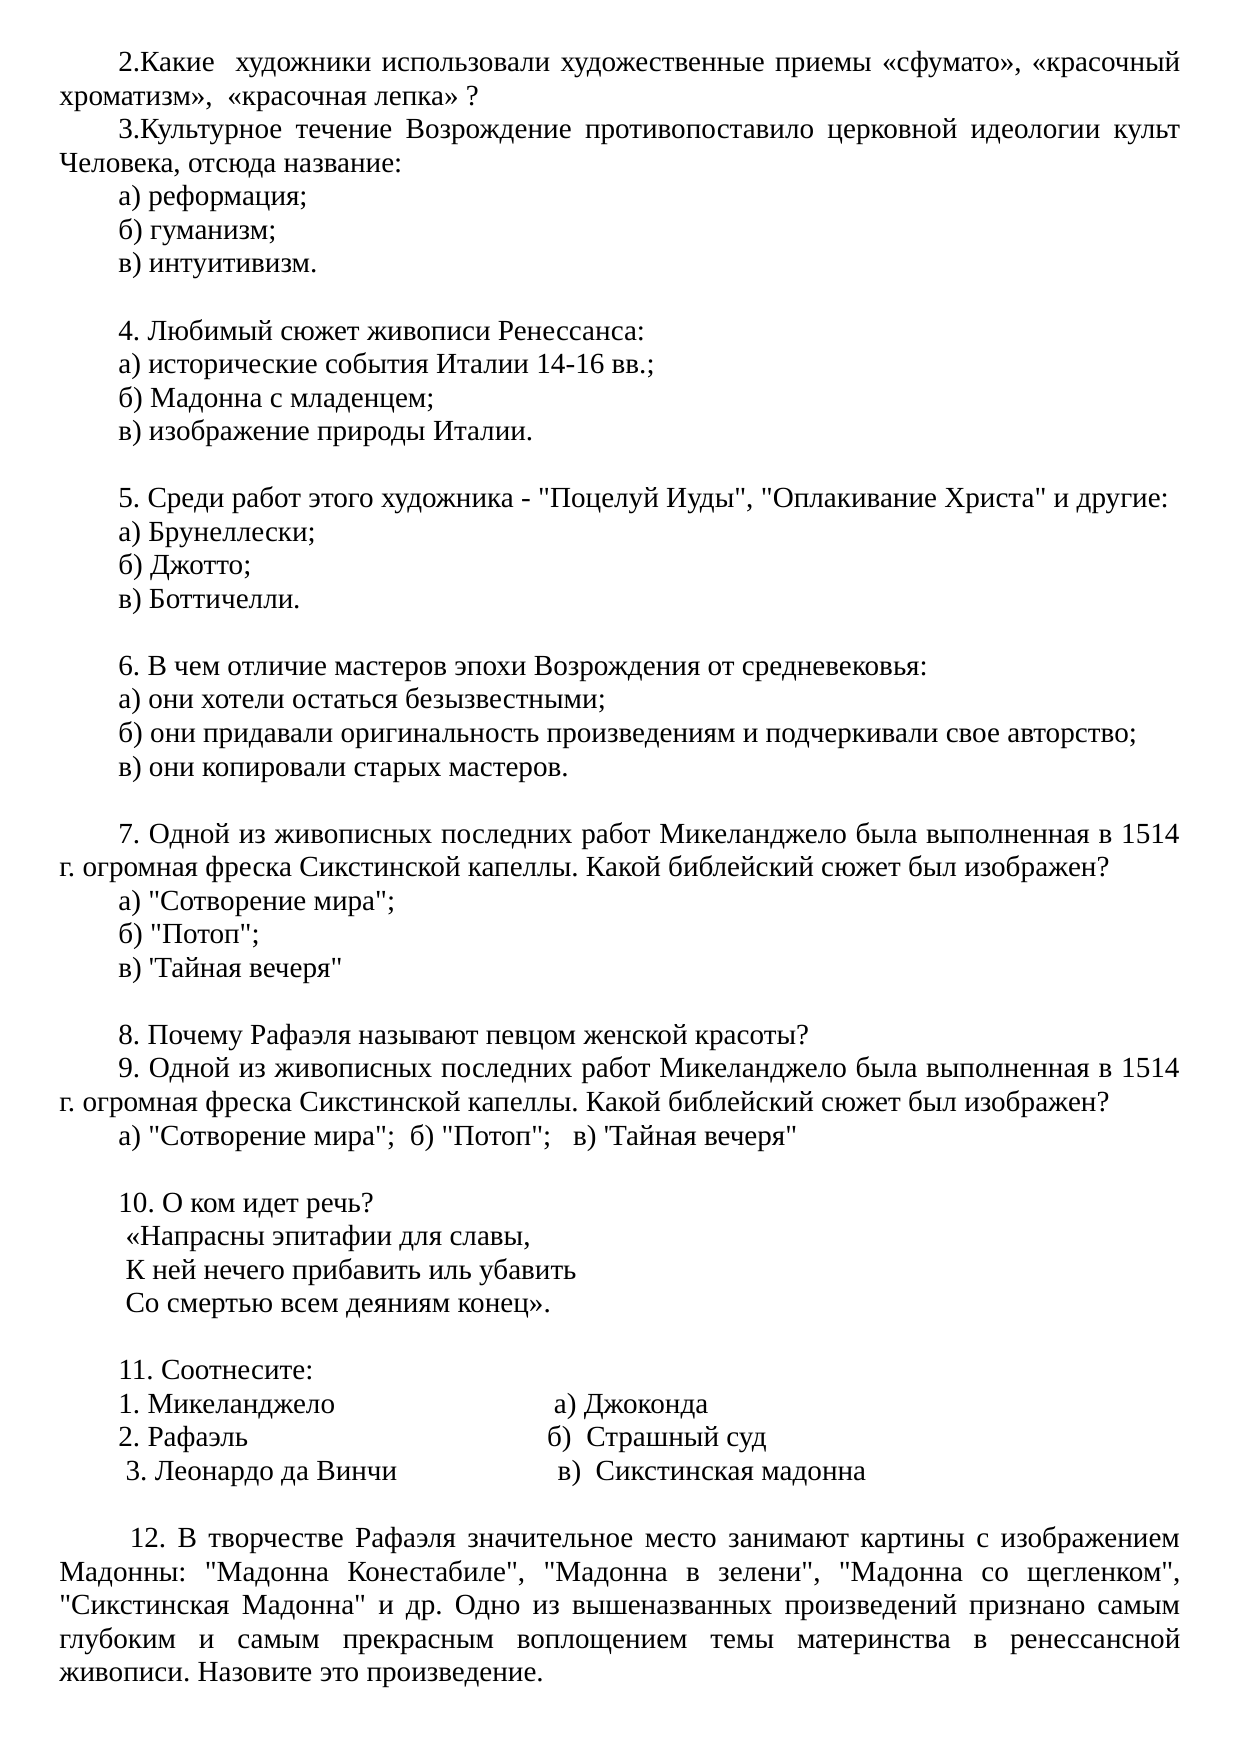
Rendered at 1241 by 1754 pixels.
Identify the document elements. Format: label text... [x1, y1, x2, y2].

text 2.Какие художники использовали художественные приемы «сфумато», «красочный хроматизм», «красочная лепка» ? [59, 44, 1181, 111]
text а) "Сотворение мира"; б) "Потоп"; в) 'Тайная вечеря" [59, 1118, 1181, 1151]
text в) 'Тайная вечеря" [59, 950, 1181, 983]
text 7. Одной из живописных последних работ Микеланджело была выполненная в 1514 г. огромная фреска Сикстинской капеллы. Какой библейский сюжет был изображен? [59, 816, 1181, 883]
text 12. В творчестве Рафаэля значительное место занимают картины с изображением Мадонны: "Мадонна Конестабиле", "Мадонна в зелени", "Мадонна со щегленком", "Сикстинская Мадонна" и др. Одно из вышеназванных произведений признано самым глубоким и самым прекрасным воплощением темы материнства в ренессансной живописи. Назовите это произведение. [59, 1520, 1181, 1688]
text 6. В чем отличие мастеров эпохи Возрождения от средневековья: [59, 648, 1181, 682]
text 8. Почему Рафаэля называют певцом женской красоты? [59, 1017, 1181, 1051]
text 4. Любимый сюжет живописи Ренессанса: [59, 313, 1181, 346]
text К ней нечего прибавить иль убавить [59, 1252, 1181, 1285]
text Со смертью всем деяниям конец». [59, 1285, 1181, 1319]
text «Напрасны эпитафии для славы, [59, 1218, 1181, 1252]
text а) Брунеллески; [59, 514, 1181, 547]
text 1. Микеланджело а) Джоконда [59, 1386, 1181, 1419]
text б) они придавали оригинальность произведениям и подчеркивали свое авторство; [59, 715, 1181, 749]
text б) Джотто; [59, 547, 1181, 581]
text а) они хотели остаться безызвестными; [59, 682, 1181, 715]
text а) "Сотворение мира"; [59, 883, 1181, 916]
text 11. Соотнесите: [59, 1352, 1181, 1386]
text в) они копировали старых мастеров. [59, 749, 1181, 782]
text 9. Одной из живописных последних работ Микеланджело была выполненная в 1514 г. огромная фреска Сикстинской капеллы. Какой библейский сюжет был изображен? [59, 1051, 1181, 1118]
text б) гуманизм; [59, 212, 1181, 246]
text 10. О ком идет речь? [59, 1185, 1181, 1218]
text б) "Потоп"; [59, 916, 1181, 950]
text 2. Рафаэль б) Страшный суд [59, 1419, 1181, 1453]
text а) реформация; [59, 178, 1181, 212]
text в) Боттичелли. [59, 581, 1181, 614]
text а) исторические события Италии 14-16 вв.; [59, 346, 1181, 380]
text 3.Культурное течение Возрождение противопоставило церковной идеологии культ Человека, отсюда название: [59, 111, 1181, 178]
text в) изображение природы Италии. [59, 413, 1181, 447]
text б) Mадонна с младенцем; [59, 380, 1181, 413]
text в) интуитивизм. [59, 246, 1181, 279]
text 5. Среди работ этого художника - "Поцелуй Иуды", "Оплакивание Христа" и другие: [59, 480, 1181, 514]
text 3. Леонардо да Винчи в) Сикстинская мадонна [59, 1453, 1181, 1487]
